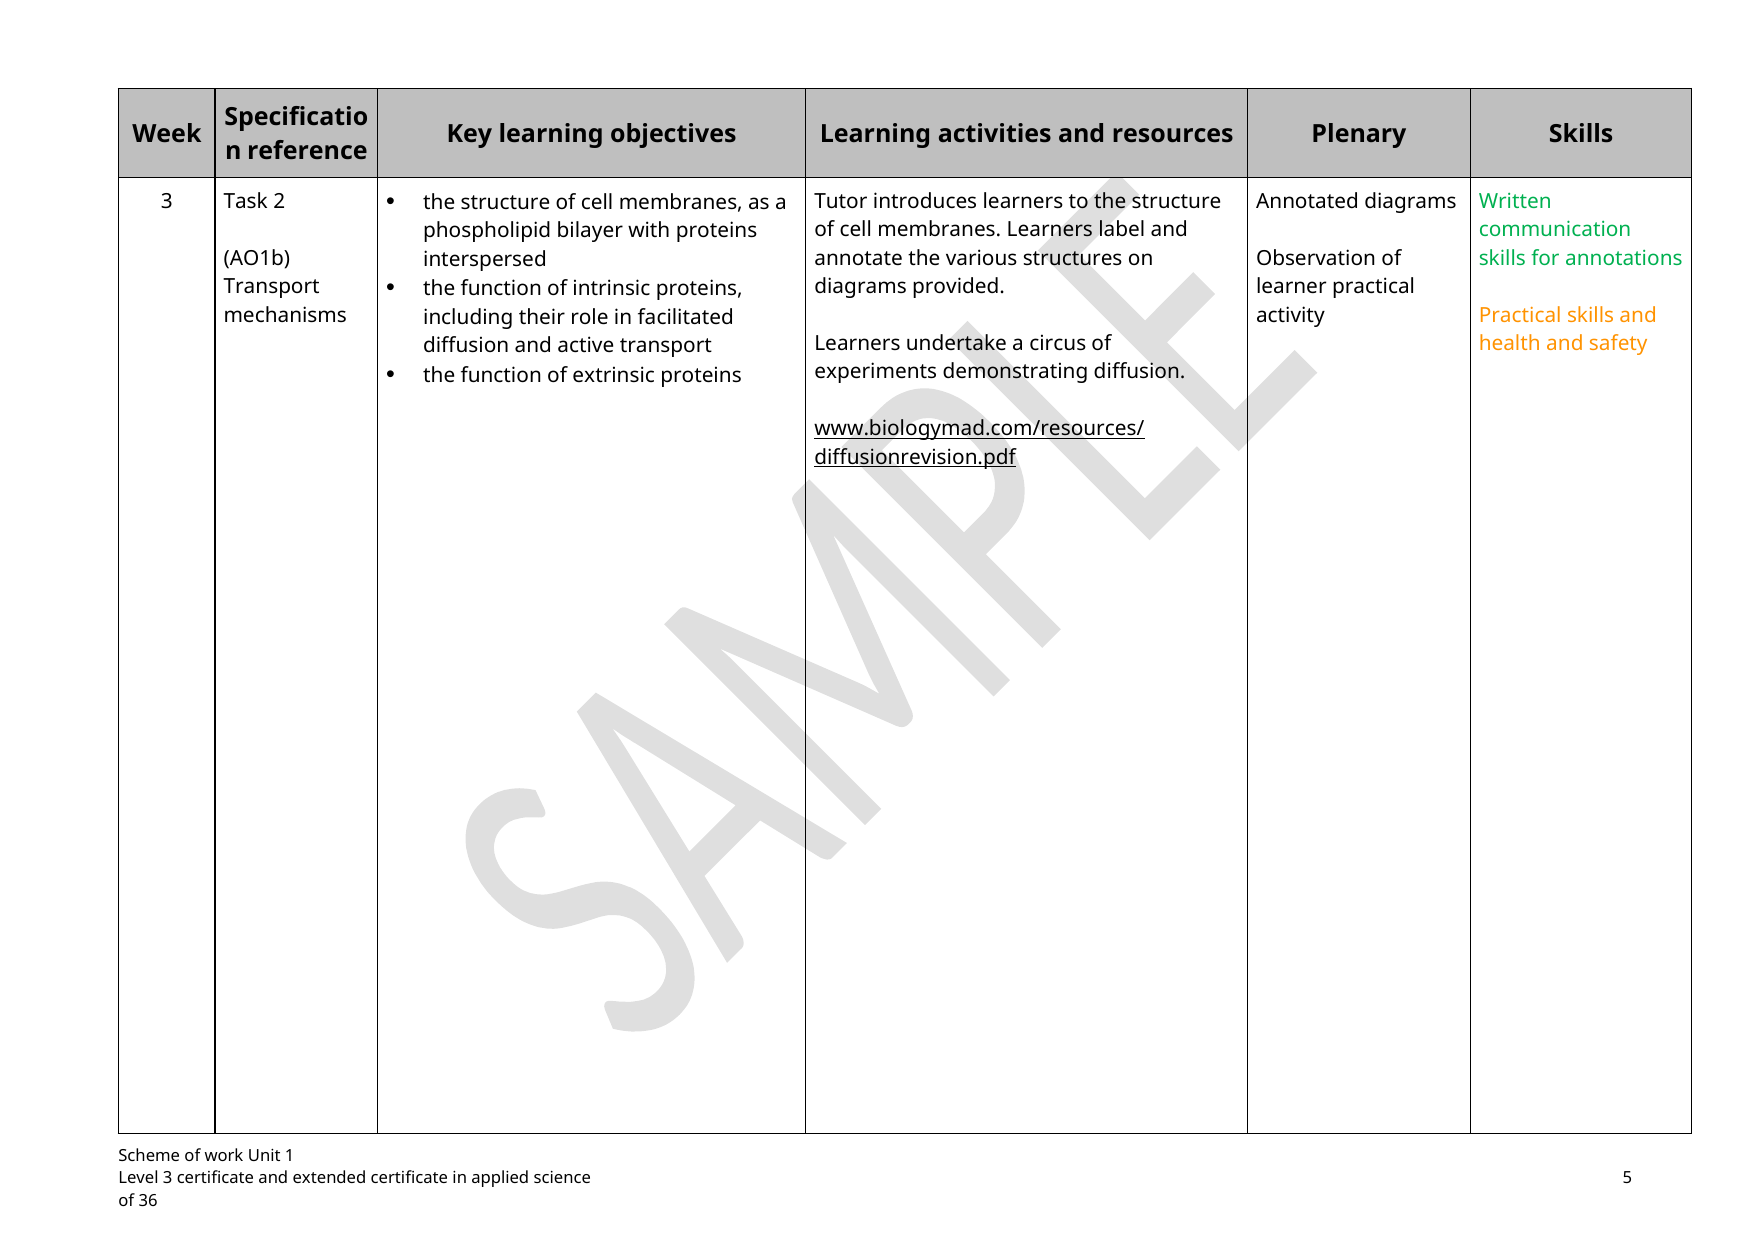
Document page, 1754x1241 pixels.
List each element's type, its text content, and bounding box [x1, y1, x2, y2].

table_cell Week [119, 89, 214, 177]
table_cell Specification reference [216, 89, 377, 177]
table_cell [1471, 178, 1691, 1133]
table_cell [378, 178, 805, 1133]
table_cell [806, 178, 1247, 1133]
table_cell Learning activities and resources [806, 89, 1247, 177]
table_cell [216, 178, 377, 1133]
table_cell Key learning objectives [378, 89, 805, 177]
table_cell 3 [119, 178, 214, 1133]
table_cell Skills [1471, 89, 1691, 177]
table_cell Plenary [1248, 89, 1470, 177]
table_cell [1248, 178, 1470, 1133]
